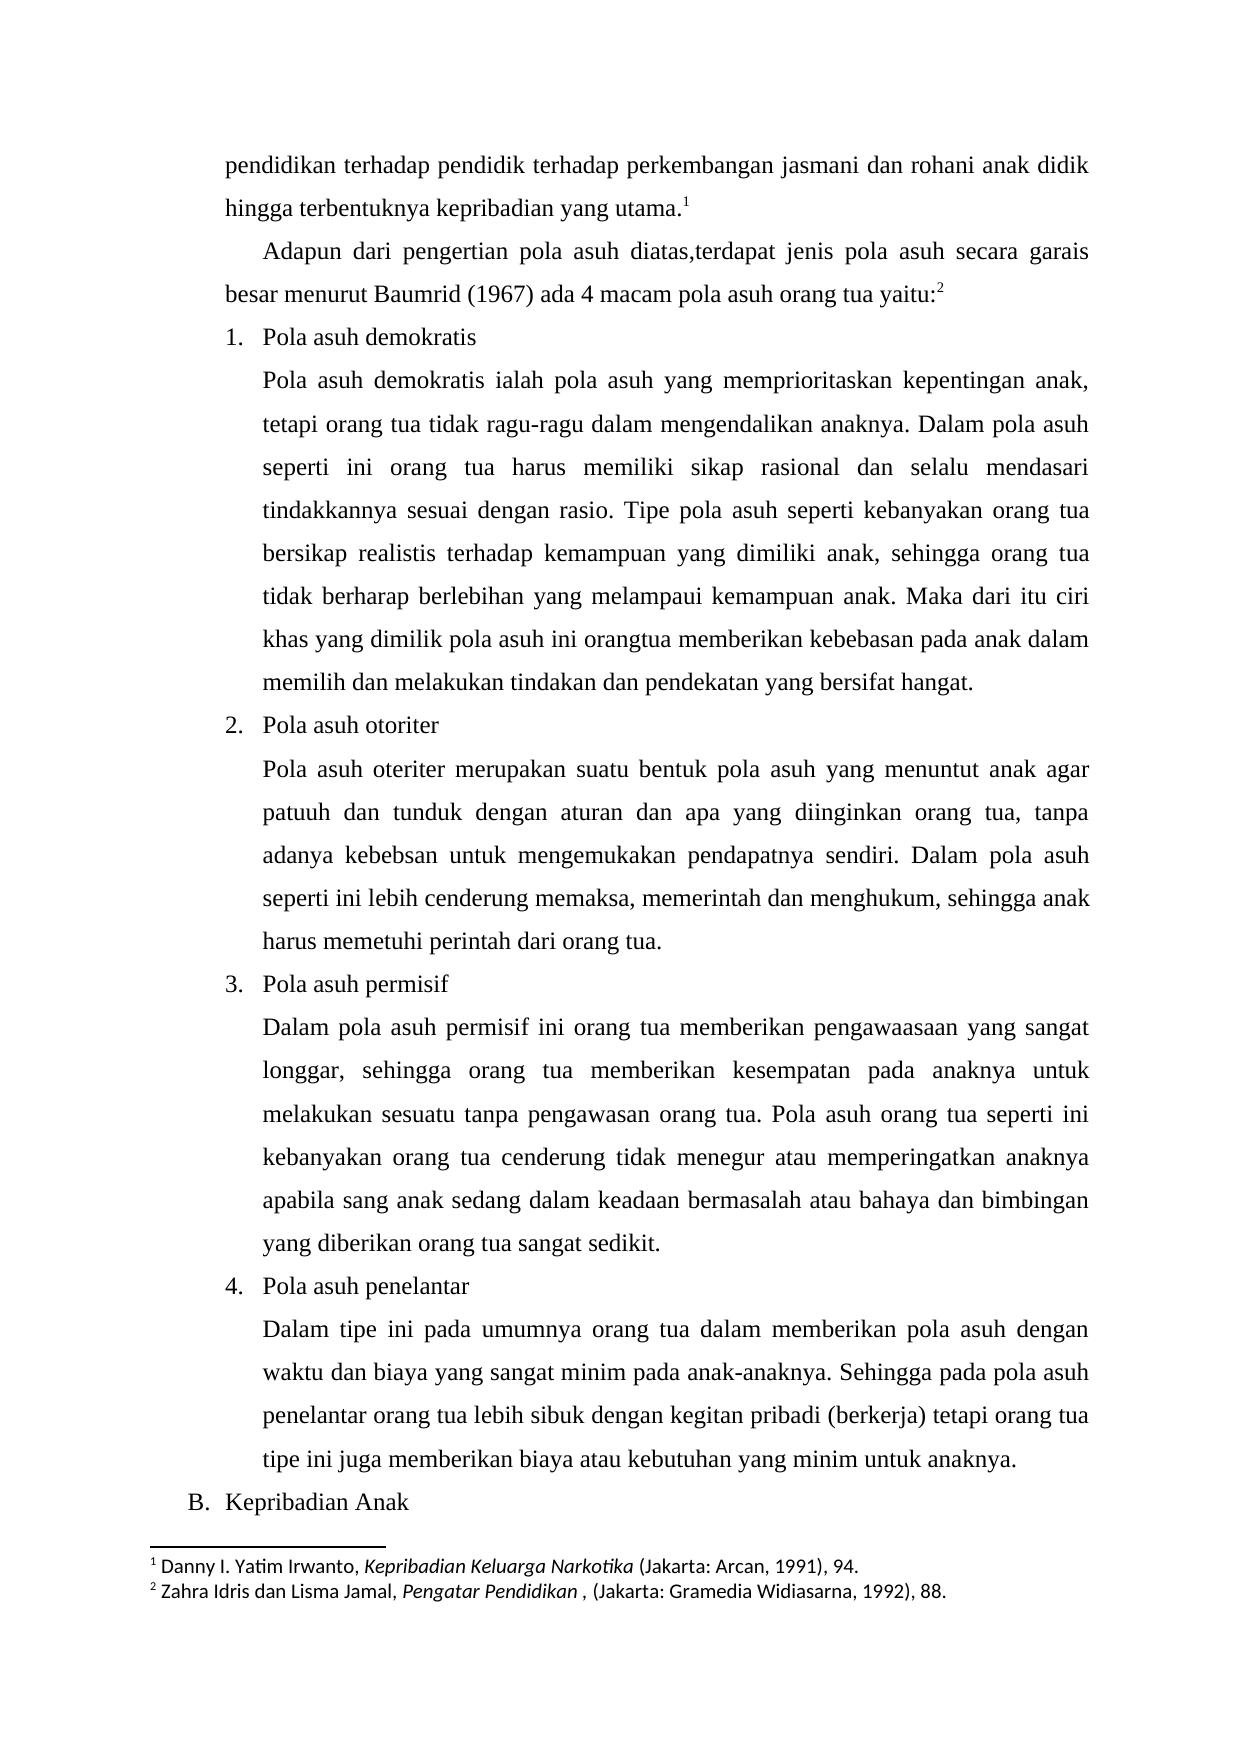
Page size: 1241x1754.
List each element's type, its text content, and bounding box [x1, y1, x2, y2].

list Pola asuh oteriter merupakan suatu bentuk pola asuh yang menuntut anak agar patuuh dan tunduk dengan aturan dan apa yang diinginkan orang tua, tanpa adanya kebebsan untuk mengemukakan pendapatnya sendiri. Dalam pola asuh seperti ini lebih cenderung memaksa, memerintah dan menghukum, sehingga anak harus memetuhi perintah dari orang tua. [262, 754, 1090, 955]
list Pola asuh demokratis [225, 322, 1090, 351]
list Dalam pola asuh permisif ini orang tua memberikan pengawaasaan yang sangat longgar, sehingga orang tua memberikan kesempatan pada anaknya untuk melakukan sesuatu tanpa pengawasan orang tua. Pola asuh orang tua seperti ini kebanyakan orang tua cenderung tidak menegur atau memperingatkan anaknya apabila sang anak sedang dalam keadaan bermasalah atau bahaya dan bimbingan yang diberikan orang tua sangat sedikit. [262, 1012, 1090, 1257]
list Dalam tipe ini pada umumnya orang tua dalam memberikan pola asuh dengan waktu dan biaya yang sangat minim pada anak-anaknya. Sehingga pada pola asuh penelantar orang tua lebih sibuk dengan kegitan pribadi (berkerja) tetapi orang tua tipe ini juga memberikan biaya atau kebutuhan yang minim untuk anaknya. [262, 1314, 1090, 1472]
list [225, 150, 1090, 222]
list Pola asuh penelantar [225, 1271, 1090, 1300]
list Kepribadian Anak [187, 1487, 1090, 1516]
list Pola asuh otoriter [225, 711, 1090, 739]
list Pola asuh permisif [225, 969, 1090, 998]
list Pola asuh demokratis ialah pola asuh yang memprioritaskan kepentingan anak, tetapi orang tua tidak ragu-ragu dalam mengendalikan anaknya. Dalam pola asuh seperti ini orang tua harus memiliki sikap rasional dan selalu mendasari tindakkannya sesuai dengan rasio. Tipe pola asuh seperti kebanyakan orang tua bersikap realistis terhadap kemampuan yang dimiliki anak, sehingga orang tua tidak berharap berlebihan yang melampaui kemampuan anak. Maka dari itu ciri khas yang dimilik pola asuh ini orangtua memberikan kebebasan pada anak dalam memilih dan melakukan tindakan dan pendekatan yang bersifat hangat. [262, 366, 1090, 696]
list Adapun dari pengertian pola asuh diatas,terdapat jenis pola asuh secara garais besar menurut Baumrid (1967) ada 4 macam pola asuh orang tua yaitu: [225, 236, 1090, 308]
